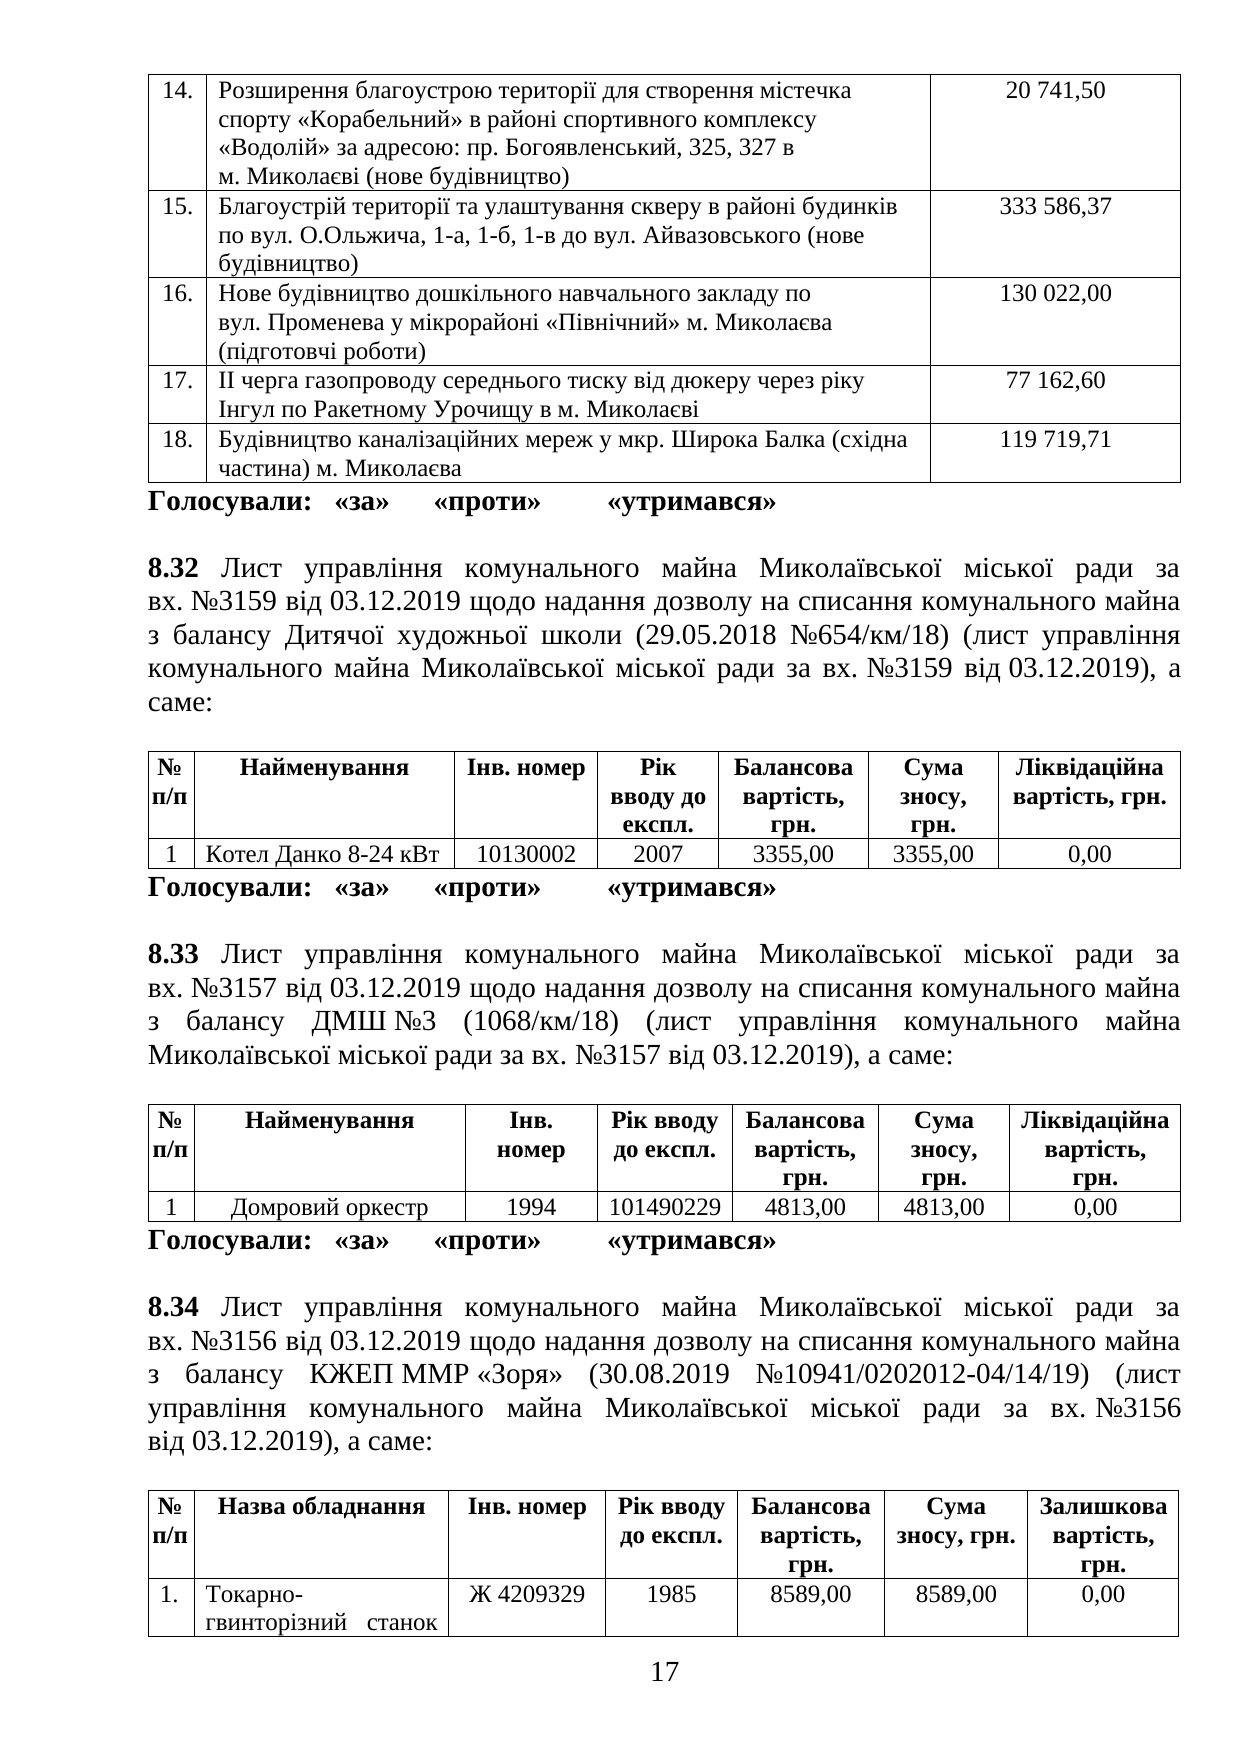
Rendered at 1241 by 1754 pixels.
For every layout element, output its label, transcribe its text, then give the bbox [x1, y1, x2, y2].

table_cell 0,00 [1010, 1192, 1180, 1221]
table_header Балансова вартість, грн. [733, 1105, 878, 1191]
table_header Інв. номер [455, 752, 597, 838]
table_header Найменування [195, 752, 454, 838]
list Голосували: «за» «проти» «утримався» [148, 1222, 1181, 1256]
table_cell Котел Данко 8-24 кВт [195, 839, 454, 868]
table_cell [195, 1579, 448, 1636]
table_cell 1994 [466, 1192, 597, 1221]
table_cell 3355,00 [719, 839, 868, 868]
table_cell 333 586,37 [931, 191, 1180, 277]
table_cell 101490229 [598, 1192, 732, 1221]
table_cell 3355,00 [869, 839, 998, 868]
table_header Інв. номер [449, 1491, 605, 1578]
table_cell [149, 75, 206, 190]
table_header Сума зносу, грн. [885, 1491, 1027, 1578]
table_header Назва обладнання [195, 1491, 448, 1578]
table_header Балансова вартість, грн. [738, 1491, 884, 1578]
table_cell 77 162,60 [931, 366, 1180, 423]
table_header Рік вводу до експл. [606, 1491, 737, 1578]
text 8.32 Лист управління комунального майна Миколаївської міської ради за вх. №3159 від 03.12.2019 щодо надання дозволу на списання комунального майна з балансу Дитячої художньої школи (29.05.2018 №654/км/18) (лист управління комунального майна Миколаївської міської ради за вх. №3159 від 03.12.2019), а саме: [148, 550, 1181, 717]
table_header Балансова вартість, грн. [719, 752, 868, 838]
table_cell [149, 278, 206, 364]
table_cell 8589,00 [738, 1579, 884, 1636]
table_cell 20 741,50 [931, 75, 1180, 190]
table_cell Домровий оркестр [195, 1192, 465, 1221]
table_header Залишкова вартість, грн. [1028, 1491, 1178, 1578]
table_cell 4813,00 [879, 1192, 1009, 1221]
table_header Ліквідаційна вартість, грн. [1010, 1105, 1180, 1191]
table_header Рік вводу до експл. [598, 752, 718, 838]
table_header Найменування [195, 1105, 465, 1191]
table_cell 8589,00 [885, 1579, 1027, 1636]
table_header Сума зносу, грн. [879, 1105, 1009, 1191]
table_cell Нове будівництво дошкільного навчального закладу по вул. Променева у мікрорайоні «Північний» м. Миколаєва (підготовчі роботи) [207, 278, 930, 364]
table_cell [149, 191, 206, 277]
table_cell 0,00 [1028, 1579, 1178, 1636]
table_header Сума зносу, грн. [869, 752, 998, 838]
table_header № п/п [149, 752, 194, 838]
table_header Ліквідаційна вартість, грн. [999, 752, 1180, 838]
table_header № п/п [149, 1491, 194, 1578]
table_cell Розширення благоустрою території для створення містечка спорту «Корабельний» в районі спортивного комплексу «Водолій» за адресою: пр. Богоявленський, 325, 327 в м. Миколаєві (нове будівництво) [207, 75, 930, 190]
table_header Інв. номер [466, 1105, 597, 1191]
table_cell 1 [149, 839, 194, 868]
table_cell 1985 [606, 1579, 737, 1636]
table_cell 130 022,00 [931, 278, 1180, 364]
table_cell 2007 [598, 839, 718, 868]
table_cell 10130002 [455, 839, 597, 868]
table_cell ІІ черга газопроводу середнього тиску від дюкеру через ріку Інгул по Ракетному Урочищу в м. Миколаєві [207, 366, 930, 423]
table_cell 4813,00 [733, 1192, 878, 1221]
table_cell 1 [149, 1192, 194, 1221]
table_cell [149, 1579, 194, 1636]
text 8.34 Лист управління комунального майна Миколаївської міської ради за вх. №3156 від 03.12.2019 щодо надання дозволу на списання комунального майна з балансу КЖЕП ММР «Зоря» (30.08.2019 №10941/0202012-04/14/19) (лист управління комунального майна Миколаївської міської ради за вх. №3156 від 03.12.2019), а саме: [148, 1289, 1181, 1457]
table_cell Будівництво каналізаційних мереж у мкр. Широка Балка (східна частина) м. Миколаєва [207, 424, 930, 482]
table_cell 119 719,71 [931, 424, 1180, 482]
table_cell 0,00 [999, 839, 1180, 868]
table_cell [149, 424, 206, 482]
text 8.33 Лист управління комунального майна Миколаївської міської ради за вх. №3157 від 03.12.2019 щодо надання дозволу на списання комунального майна з балансу ДМШ №3 (1068/км/18) (лист управління комунального майна Миколаївської міської ради за вх. №3157 від 03.12.2019), а саме: [148, 936, 1181, 1070]
list Голосували: «за» «проти» «утримався» [148, 483, 1181, 516]
list Голосували: «за» «проти» «утримався» [148, 869, 1181, 903]
table_header № п/п [149, 1105, 194, 1191]
table_cell Благоустрій території та улаштування скверу в районі будинків по вул. О.Ольжича, 1-а, 1-б, 1-в до вул. Айвазовського (нове будівництво) [207, 191, 930, 277]
table_header Рік вводу до експл. [598, 1105, 732, 1191]
table_cell Ж 4209329 [449, 1579, 605, 1636]
table_cell [149, 366, 206, 423]
